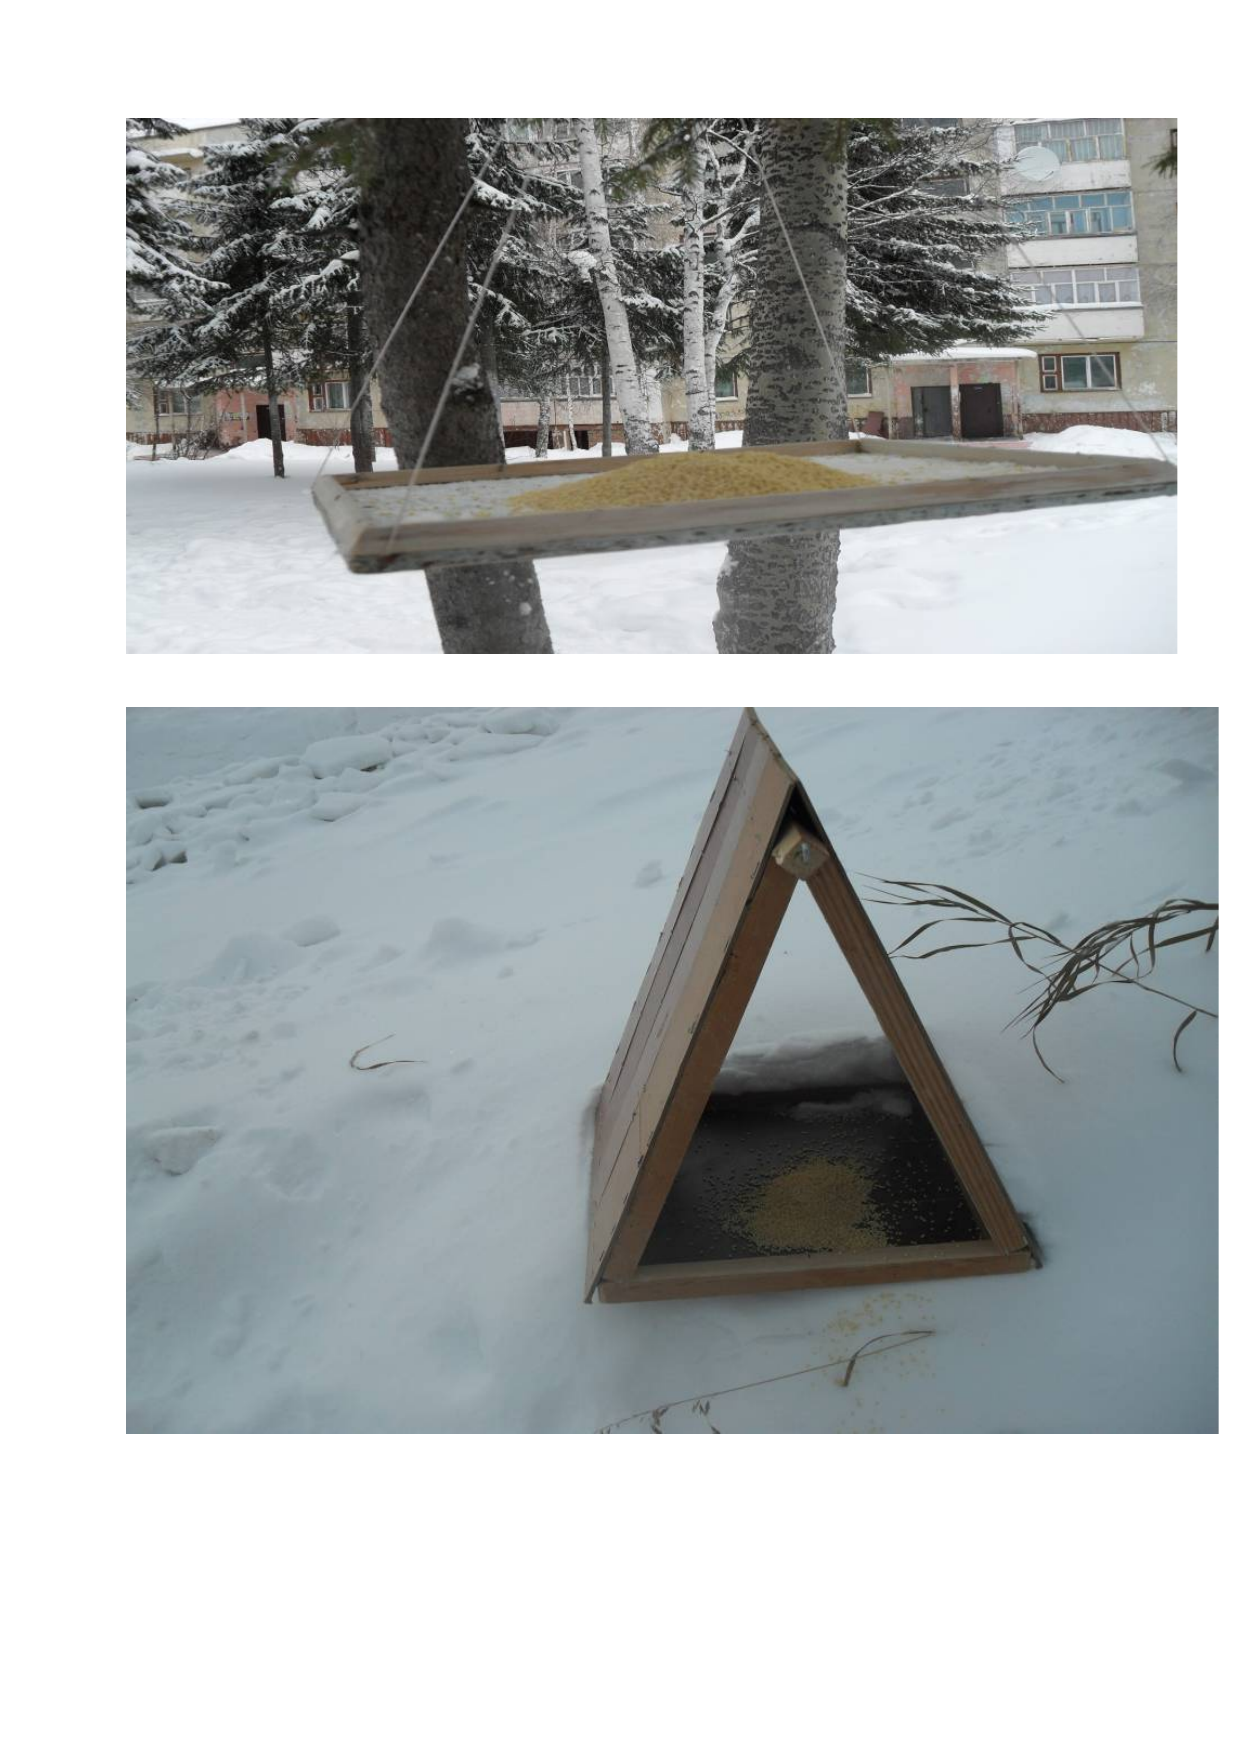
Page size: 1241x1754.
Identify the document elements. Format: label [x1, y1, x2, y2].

picture [126, 707, 1219, 1434]
picture [126, 118, 1178, 654]
